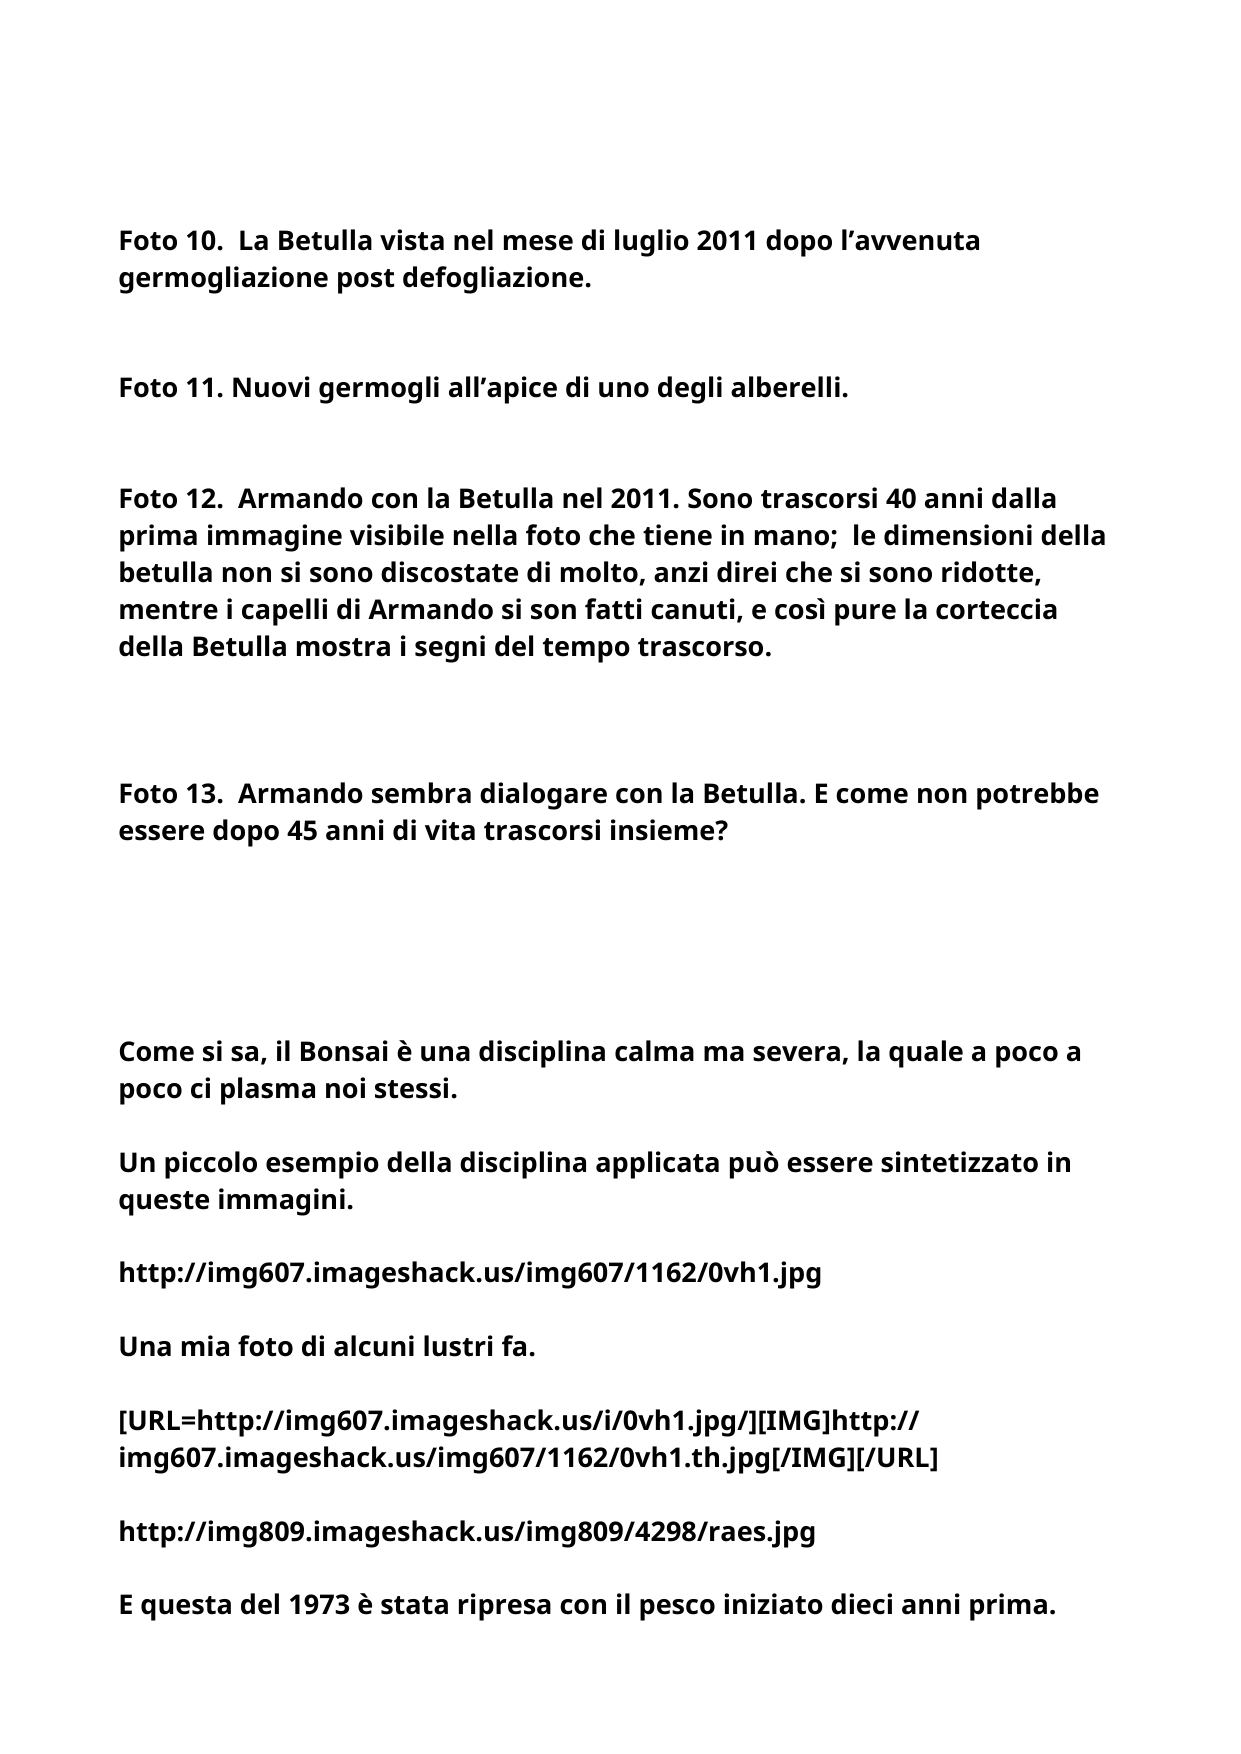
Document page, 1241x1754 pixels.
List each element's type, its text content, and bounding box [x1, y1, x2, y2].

text [URL=http://img607.imageshack.us/i/0vh1.jpg/][IMG]http://img607.imageshack.us/img607/1162/0vh1.th.jpg[/IMG][/URL] [118, 1401, 1122, 1475]
text Foto 13. Armando sembra dialogare con come non potrebbe essere dopo 45 anni di vita trascorsi insieme? [118, 774, 1122, 848]
text Un piccolo esempio della disciplina applicata può essere sintetizzato in queste immagini. [118, 1143, 1122, 1217]
text Una mia foto di alcuni lustri fa. [118, 1328, 1122, 1364]
text http://img809.imageshack.us/img809/4298/raes.jpg [118, 1512, 1122, 1549]
text Foto 10. vista nel mese di luglio 2011 dopo l’avvenuta germogliazione post defogliazione. [118, 221, 1122, 295]
text Come si sa, il Bonsai è una disciplina calma ma severa, la quale a poco a poco ci plasma noi stessi. [118, 1033, 1122, 1106]
text http://img607.imageshack.us/img607/1162/0vh1.jpg [118, 1254, 1122, 1291]
text Foto 11. Nuovi germogli all’apice di uno degli alberelli. [118, 369, 1122, 406]
text E questa del 1973 è stata ripresa con il pesco iniziato dieci anni prima. [118, 1586, 1122, 1623]
text Foto 12. Armando con nel 2011. Sono trascorsi 40 anni dalla prima immagine visibile nella foto che tiene in mano; le dimensioni della betulla non si sono discostate di molto, anzi direi che si sono ridotte, mentre i capelli di Armando si son fatti canuti, e così pure la corteccia della Betulla mostra i segni del tempo trascorso. [118, 479, 1122, 664]
